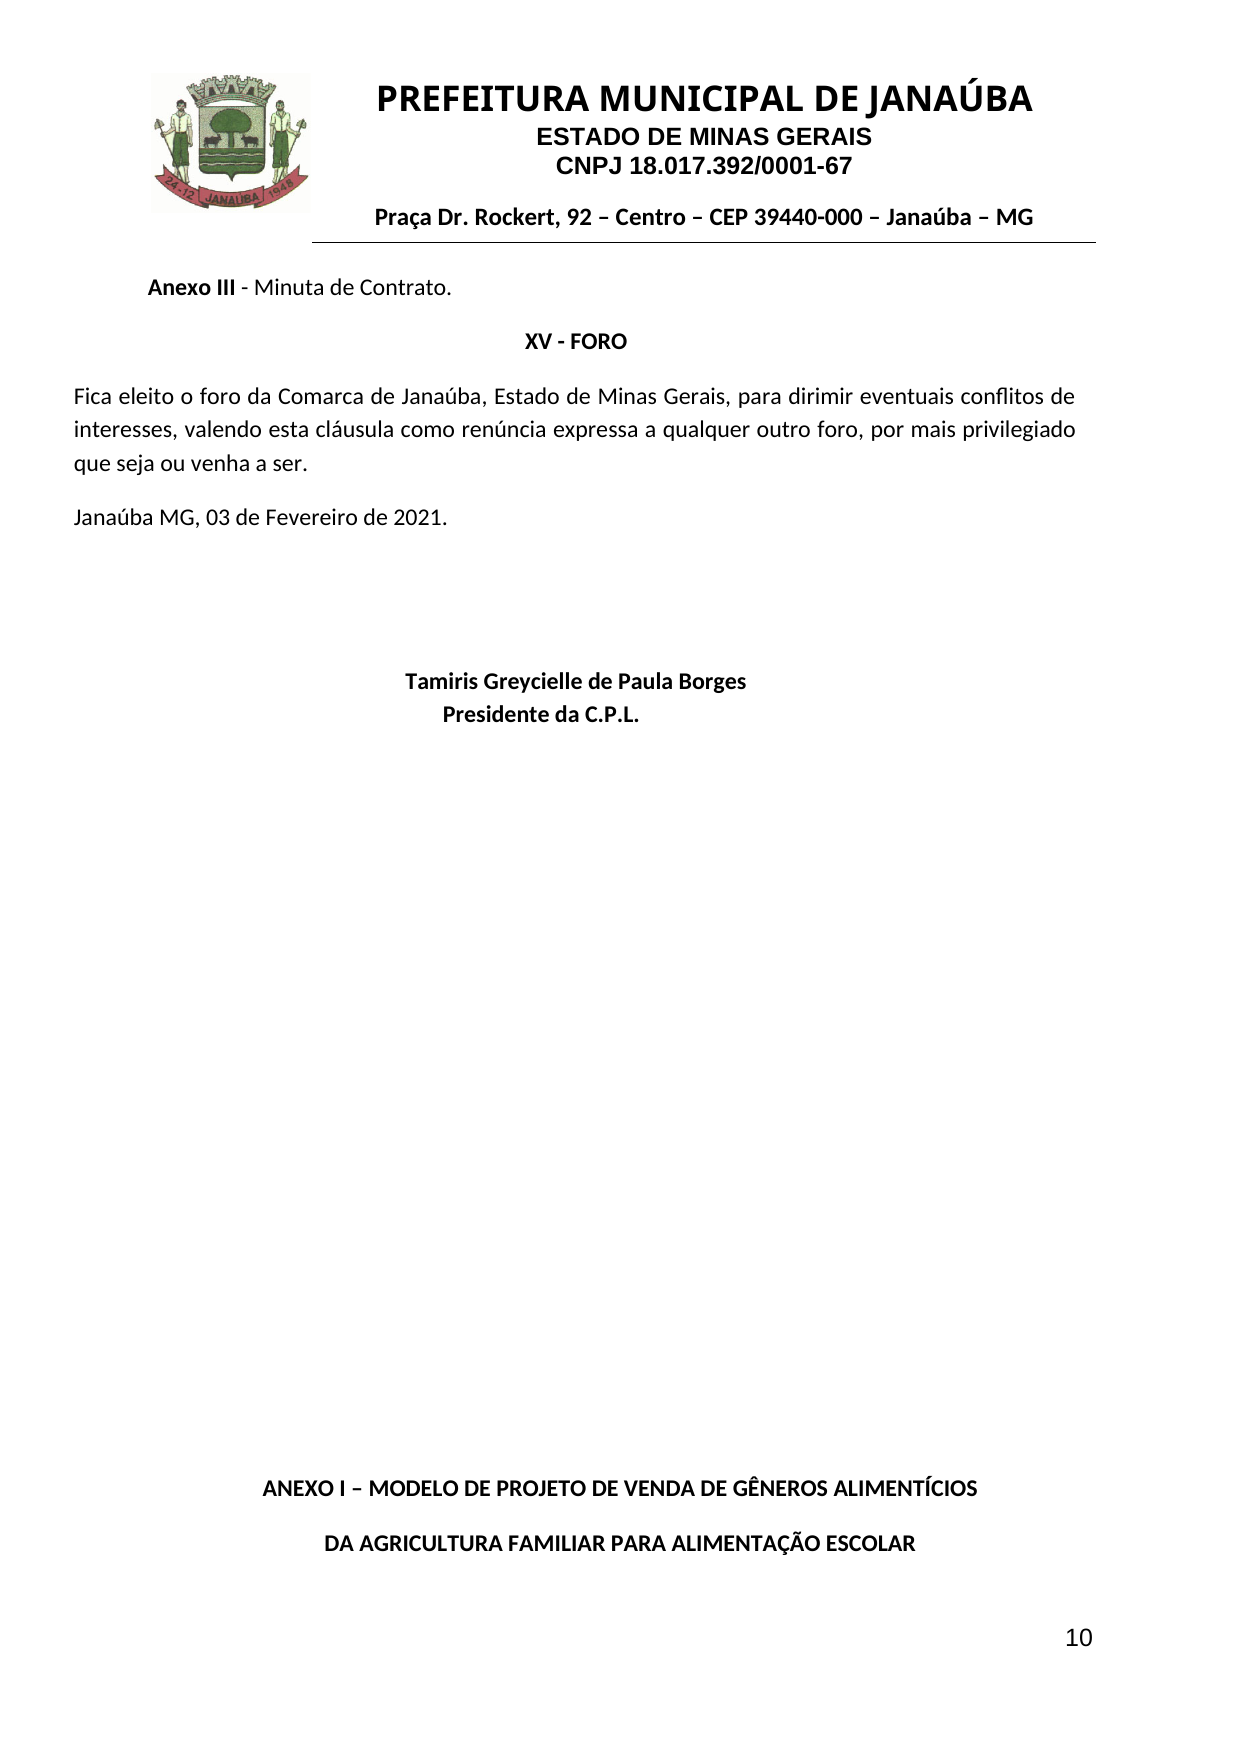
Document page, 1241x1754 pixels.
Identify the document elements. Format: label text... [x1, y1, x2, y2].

text Anexo III - Minuta de Contrato. [148, 272, 1078, 301]
picture [151, 73, 311, 213]
text ANEXO I – MODELO DE PROJETO DE VENDA DE GÊNEROS ALIMENTÍCIOS [148, 1473, 1093, 1503]
text XV - FORO [74, 326, 1078, 356]
text Janaúba MG, 03 de Fevereiro de 2021. [74, 502, 1078, 532]
text Presidente da C.P.L. [369, 699, 1093, 729]
text Fica eleito o foro da Comarca de Janaúba, Estado de Minas Gerais, para dirimir eventuais conflitos de interesses, valendo esta cláusula como renúncia expressa a qualquer outro foro, por mais privilegiado que seja ou venha a ser. [74, 381, 1078, 477]
text DA AGRICULTURA FAMILIAR PARA ALIMENTAÇÃO ESCOLAR [148, 1528, 1093, 1557]
text Tamiris Greycielle de Paula Borges [74, 666, 1078, 695]
